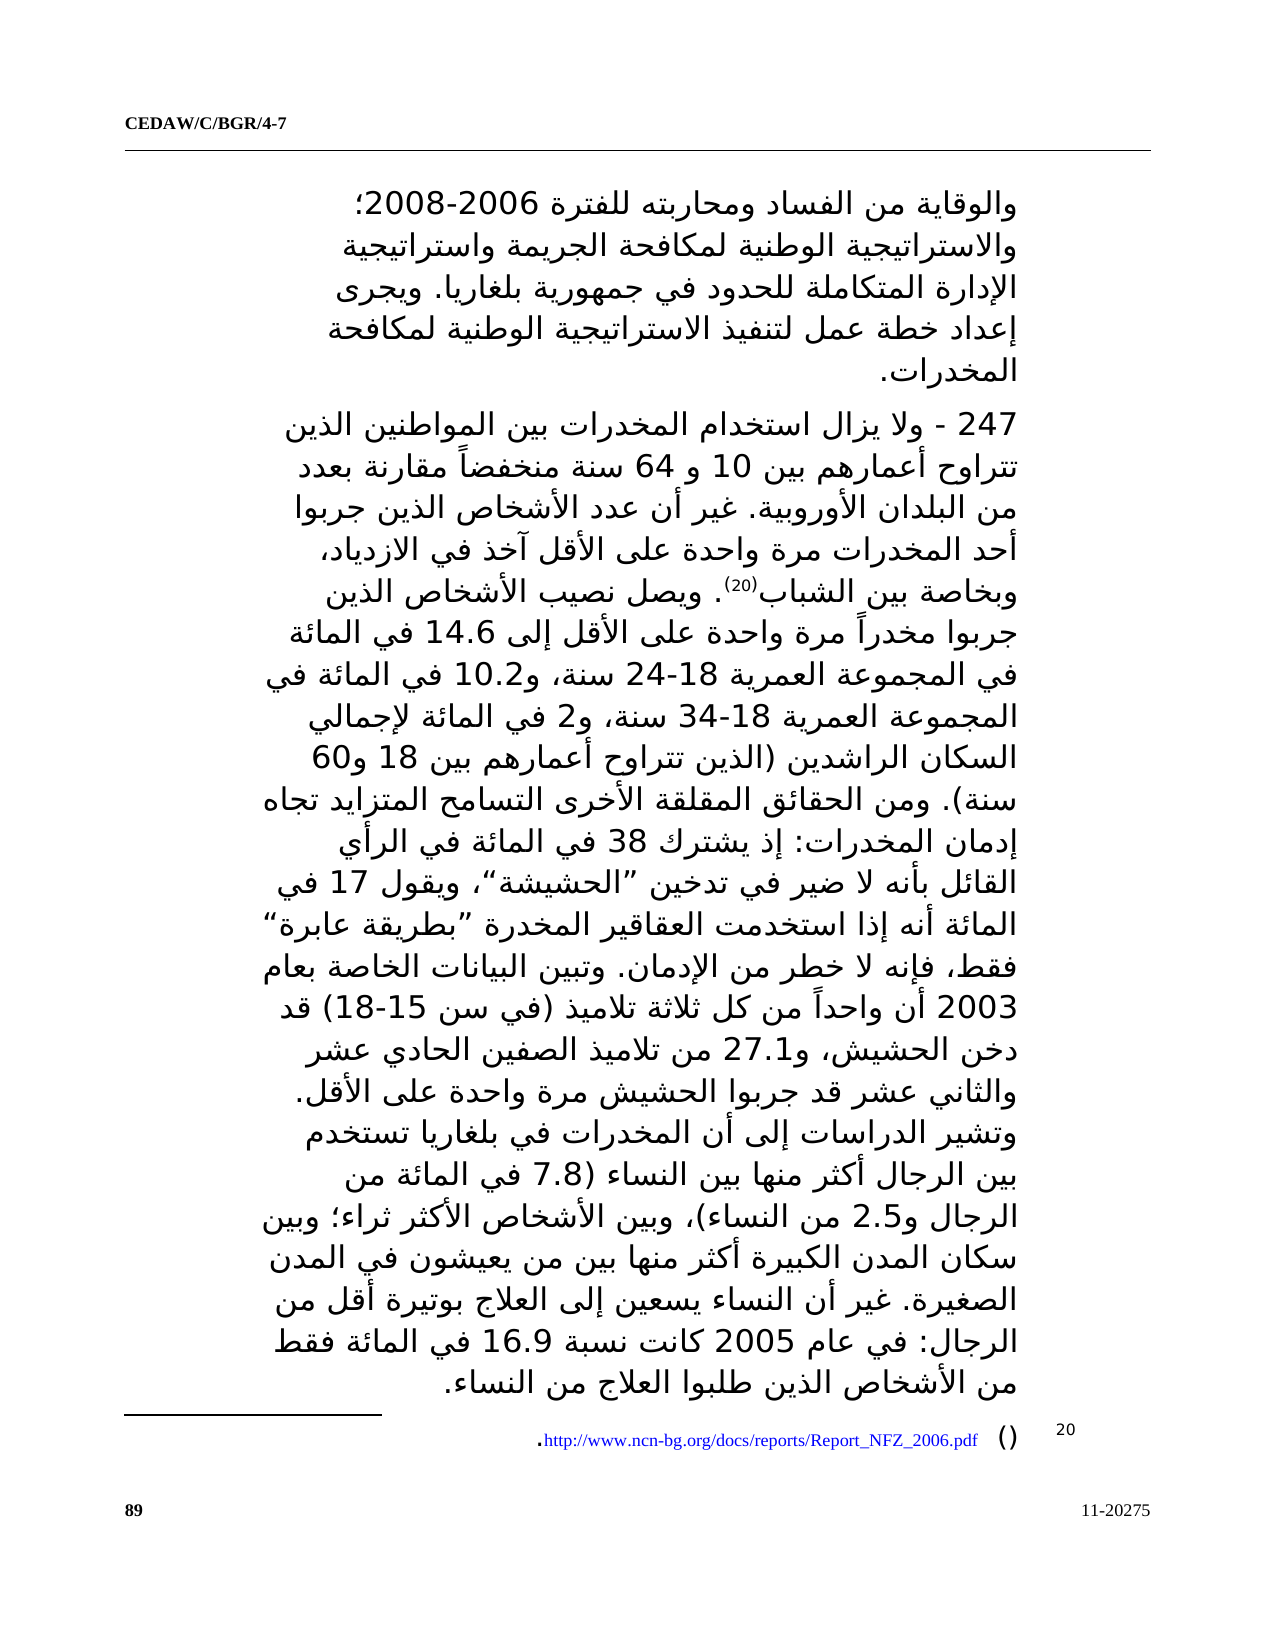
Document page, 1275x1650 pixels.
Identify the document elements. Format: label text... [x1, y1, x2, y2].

text 247 - ولا يزال استخدام المخدرات بين المواطنين الذين تتراوح أعمارهم بين 10 و 64 سنة منخفضاً مقارنة بعدد من البلدان الأوروبية. غير أن عدد الأشخاص الذين جربوا أحد المخدرات مرة واحدة على الأقل آخذ في الازدياد، وبخاصة بين الشباب(). ويصل نصيب الأشخاص الذين جربوا مخدراً مرة واحدة على الأقل إلى 14.6 في المائة في المجموعة العمرية 18-24 سنة، و10.2 في المائة في المجموعة العمرية 18-34 سنة، و2 في المائة لإجمالي السكان الراشدين (الذين تتراوح أعمارهم بين 18 و60 سنة). ومن الحقائق المقلقة الأخرى التسامح المتزايد تجاه إدمان المخدرات: إذ يشترك 38 في المائة في الرأي القائل بأنه لا ضير في تدخين ”الحشيشة“، ويقول 17 في المائة أنه إذا استخدمت العقاقير المخدرة ”بطريقة عابرة“ فقط، فإنه لا خطر من الإدمان. وتبين البيانات الخاصة بعام 2003 أن واحداً من كل ثلاثة تلاميذ (في سن 15-18) قد دخن الحشيش، و27.1 من تلاميذ الصفين الحادي عشر والثاني عشر قد جربوا الحشيش مرة واحدة على الأقل. وتشير الدراسات إلى أن المخدرات في بلغاريا تستخدم بين الرجال أكثر منها بين النساء (7.8 في المائة من الرجال و2.5 من النساء)، وبين الأشخاص الأكثر ثراء؛ وبين سكان المدن الكبيرة أكثر منها بين من يعيشون في المدن الصغيرة. غير أن النساء يسعين إلى العلاج بوتيرة أقل من الرجال: في عام 2005 كانت نسبة 16.9 في المائة فقط من الأشخاص الذين طلبوا العلاج من النساء. [256, 402, 1018, 1402]
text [256, 181, 1018, 390]
